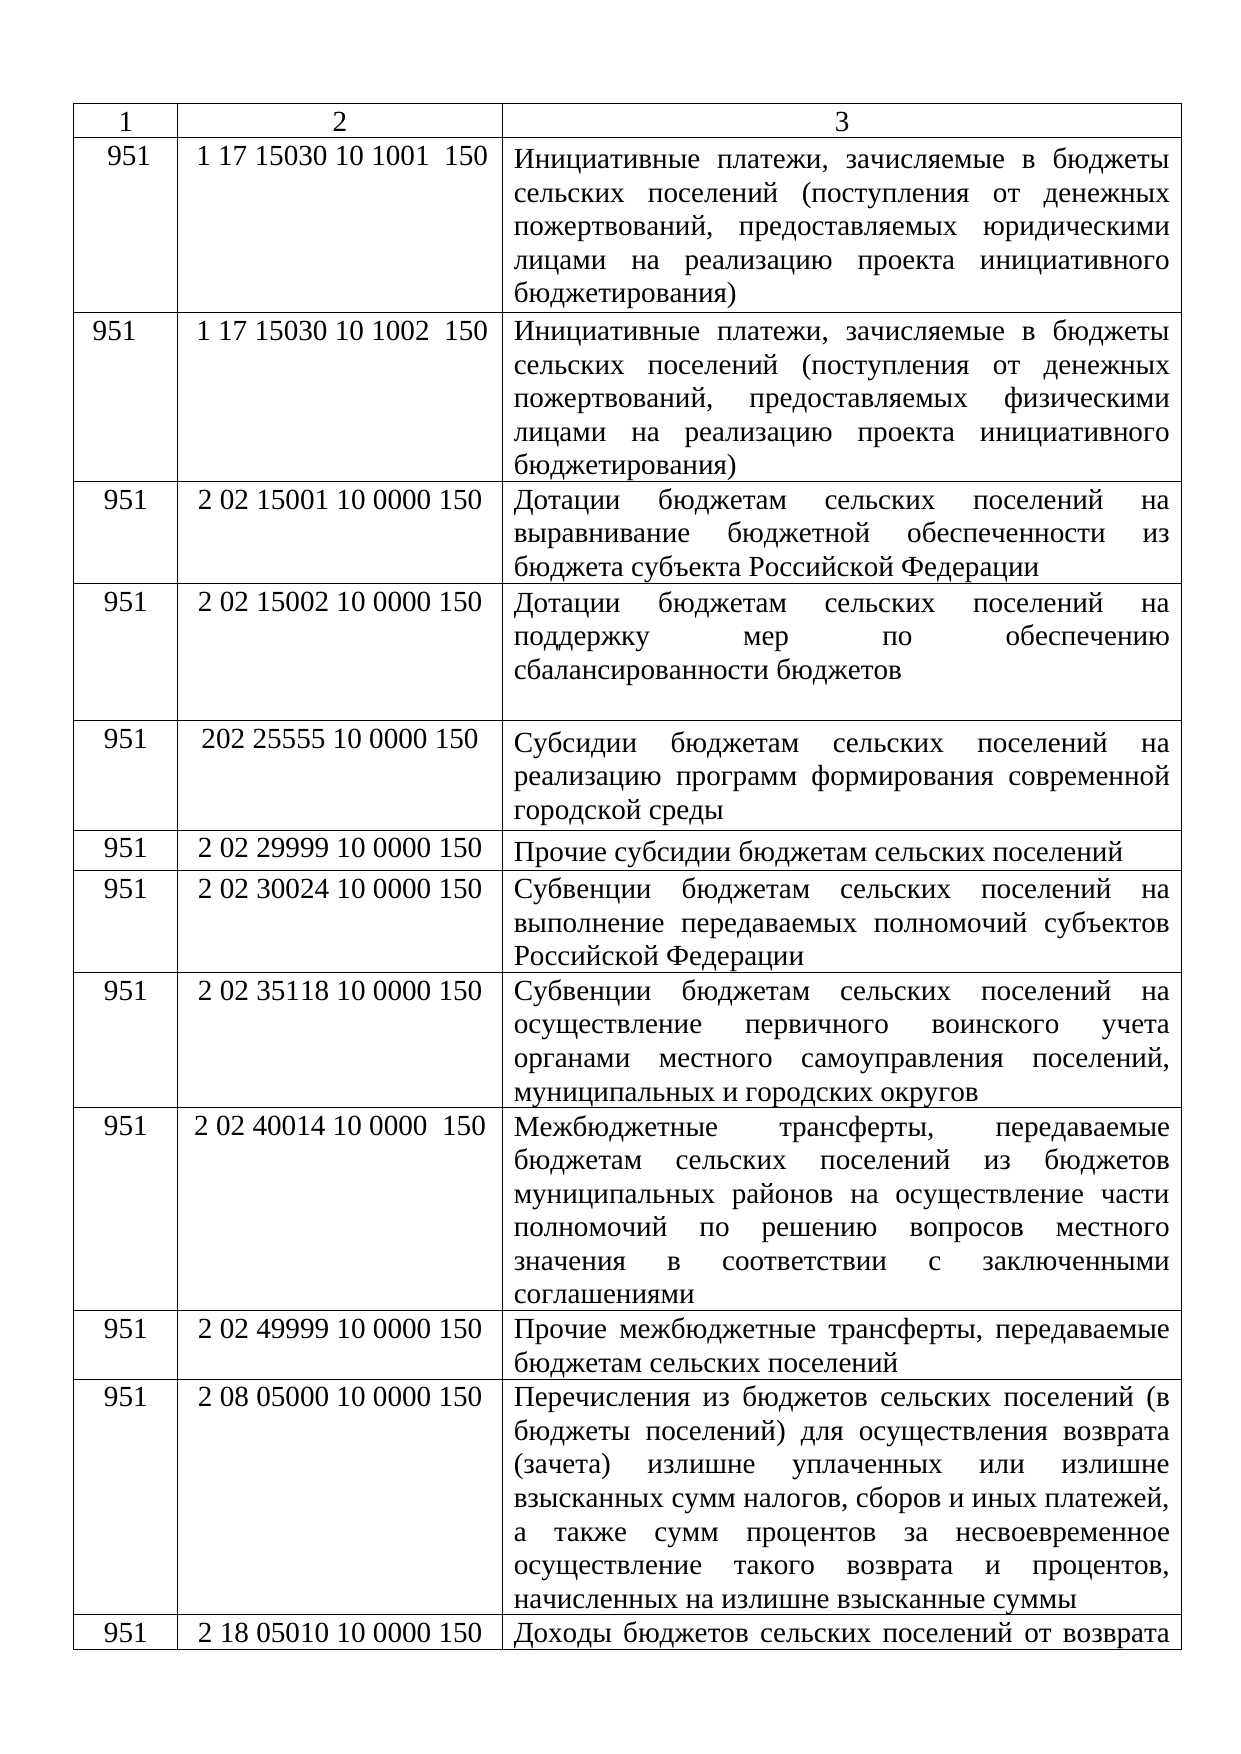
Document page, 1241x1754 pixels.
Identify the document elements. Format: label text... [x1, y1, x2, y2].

table_cell 2 02 35118 10 0000 150 [178, 973, 502, 1107]
table_cell Инициативные платежи, зачисляемые в бюджеты сельских поселений (поступления от денежных пожертвований, предоставляемых физическими лицами на реализацию проекта инициативного бюджетирования) [503, 313, 1181, 481]
table_cell 951 [74, 1108, 177, 1310]
table_cell 2 02 49999 10 0000 150 [178, 1311, 502, 1378]
table_cell 951 [74, 721, 177, 829]
table_cell 951 [74, 1311, 177, 1378]
table_cell 951 [74, 973, 177, 1107]
table_cell 951 [74, 1380, 177, 1614]
table_cell Субвенции бюджетам сельских поселений на осуществление первичного воинского учета органами местного самоуправления поселений, муниципальных и городских округов [503, 973, 1181, 1107]
table_cell 1 17 15030 10 1002 150 [178, 313, 502, 481]
table_cell Субвенции бюджетам сельских поселений на выполнение передаваемых полномочий субъектов Российской Федерации [503, 871, 1181, 972]
table_header 1 [74, 104, 177, 137]
table_cell 2 02 15002 10 0000 150 [178, 584, 502, 720]
table_header 3 [503, 104, 1181, 137]
table_header 2 [178, 104, 502, 137]
table_cell Прочие субсидии бюджетам сельских поселений [503, 831, 1181, 870]
table_cell Дотации бюджетам сельских поселений на выравнивание бюджетной обеспеченности из бюджета субъекта Российской Федерации [503, 482, 1181, 583]
table_cell Прочие межбюджетные трансферты, передаваемые бюджетам сельских поселений [503, 1311, 1181, 1378]
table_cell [503, 1615, 1181, 1649]
table_cell Субсидии бюджетам сельских поселений на реализацию программ формирования современной городской среды [503, 721, 1181, 829]
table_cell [178, 1615, 502, 1649]
table_cell 2 02 15001 10 0000 150 [178, 482, 502, 583]
table_cell Перечисления из бюджетов сельских поселений (в бюджеты поселений) для осуществления возврата (зачета) излишне уплаченных или излишне взысканных сумм налогов, сборов и иных платежей, а также сумм процентов за несвоевременное осуществление такого возврата и процентов, начисленных на излишне взысканные суммы [503, 1380, 1181, 1614]
table_cell Инициативные платежи, зачисляемые в бюджеты сельских поселений (поступления от денежных пожертвований, предоставляемых юридическими лицами на реализацию проекта инициативного бюджетирования) [503, 138, 1181, 312]
table_cell 951 [74, 584, 177, 720]
table_cell Дотации бюджетам сельских поселений на поддержку мер по обеспечению сбалансированности бюджетов [503, 584, 1181, 720]
table_cell Межбюджетные трансферты, передаваемые бюджетам сельских поселений из бюджетов муниципальных районов на осуществление части полномочий по решению вопросов местного значения в соответствии с заключенными соглашениями [503, 1108, 1181, 1310]
table_cell 951 [74, 482, 177, 583]
table_cell 2 02 29999 10 0000 150 [178, 831, 502, 870]
table_cell 2 02 30024 10 0000 150 [178, 871, 502, 972]
table_cell 1 17 15030 10 1001 150 [178, 138, 502, 312]
table_cell 202 25555 10 0000 150 [178, 721, 502, 829]
table_cell 951 [74, 1615, 177, 1649]
table_cell 951 [74, 138, 177, 312]
table_cell 2 08 05000 10 0000 150 [178, 1380, 502, 1614]
table_cell 951 [74, 871, 177, 972]
table_cell 2 02 40014 10 0000 150 [178, 1108, 502, 1310]
table_cell 951 [74, 313, 177, 481]
table_cell 951 [74, 831, 177, 870]
